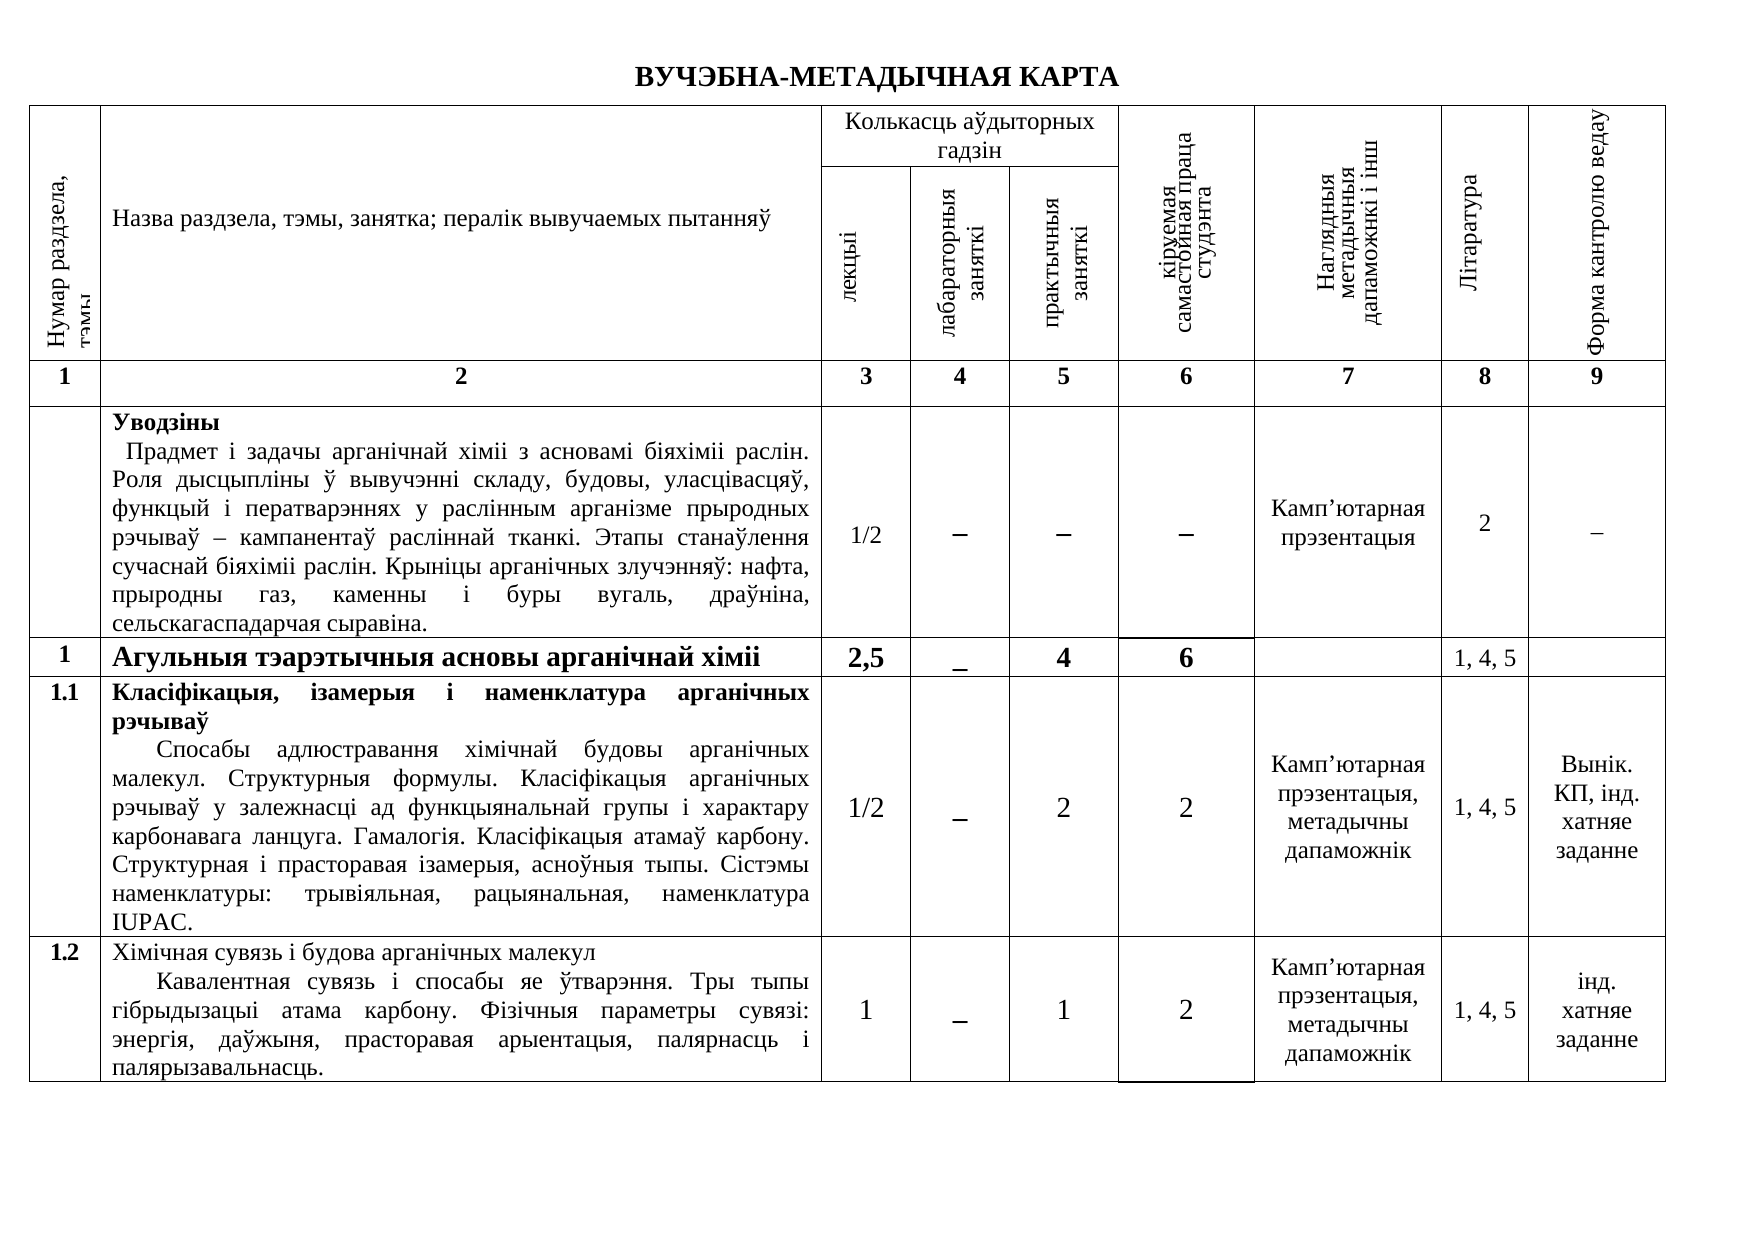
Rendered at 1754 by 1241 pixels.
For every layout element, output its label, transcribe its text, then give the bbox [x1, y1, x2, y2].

table_header Наглядныя метадычныя дапаможнкі і інш [1255, 106, 1441, 360]
table_cell 1/2 [822, 677, 910, 936]
table_cell 2 [1010, 677, 1118, 936]
table_cell 1.2 [30, 937, 100, 1081]
text ВУЧЭБНА-МЕТАДЫЧНАЯ КАРТА [59, 59, 1695, 93]
table_header Назва раздзела, тэмы, занятка; пералік вывучаемых пытанняў [101, 106, 821, 360]
table_cell _ [911, 677, 1009, 936]
table_cell 1, 4, 5 [1442, 937, 1528, 1081]
table_cell _ [1119, 407, 1254, 637]
table_cell Уводзіны Прадмет і задачы арганічнай хіміі з асновамі біяхіміі раслін. Роля дысцыпліны ў вывучэнні складу, будовы, уласцівасцяў, функцый і ператварэннях у раслінным арганізме прыродных рэчываў – кампанентаў расліннай тканкі. Этапы станаўлення сучаснай біяхіміі раслін. Крыніцы арганічных злучэнняў: нафта, прыродны газ, каменны і буры вугаль, драўніна, сельскагаспадарчая сыравіна. [101, 407, 821, 637]
table_cell 1.1 [30, 677, 100, 936]
table_cell 5 [1010, 361, 1118, 406]
table_cell Хімічная сувязь і будова арганічных малекул Кавалентная сувязь і спосабы яе ўтварэння. Тры тыпы гібрыдызацыі атама карбону. Фізічныя параметры сувязі: энергія, даўжыня, прасторавая арыентацыя, палярнасць і палярызавальнасць. [101, 937, 821, 1081]
table_cell 2 [1119, 677, 1254, 936]
table_cell 1, 4, 5 [1442, 638, 1528, 676]
table_cell 1 [30, 638, 100, 676]
table_cell _ [1529, 407, 1665, 637]
table_cell інд. хатняе заданне [1529, 937, 1665, 1081]
table_cell лекцыі [822, 167, 910, 360]
table_cell 3 [822, 361, 910, 406]
table_cell 1 [30, 361, 100, 406]
table_cell _ [911, 407, 1009, 637]
table_cell 2 [1442, 407, 1528, 637]
table_cell 1 [822, 937, 910, 1081]
table_cell [1255, 638, 1441, 676]
table_cell 1, 4, 5 [1442, 677, 1528, 936]
table_cell Агульныя тэарэтычныя асновы арганічнай хіміі [101, 638, 821, 676]
table_header кіруемая самастойная праца студэнта [1119, 106, 1254, 360]
table_header Колькасць аўдыторных гадзін [822, 106, 1118, 166]
table_cell практычныя заняткi [1010, 167, 1118, 360]
table_cell Камп’ютарная прэзентацыя, метадычны дапаможнік [1255, 677, 1441, 936]
table_cell 2,5 [822, 638, 910, 676]
table_cell 4 [911, 361, 1009, 406]
table_cell Камп’ютарная прэзентацыя [1255, 407, 1441, 637]
table_cell _ [911, 937, 1009, 1081]
table_cell Класіфікацыя, ізамерыя і наменклатура арганічных рэчываў Спосабы адлюстравання хімічнай будовы арганічных малекул. Структурныя формулы. Класіфікацыя арганічных рэчываў у залежнасці ад функцыянальнай групы і характару карбонавага ланцуга. Гамалогія. Класіфікацыя атамаў карбону. Структурная і прасторавая ізамерыя, асноўныя тыпы. Сістэмы наменклатуры: трывіяльная, рацыянальная, наменклатура IUPAC. [101, 677, 821, 936]
table_header Нумар раздзела, тэмы [30, 106, 100, 360]
table_cell 9 [1529, 361, 1665, 406]
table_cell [1255, 937, 1441, 1081]
table_cell 7 [1255, 361, 1441, 406]
table_cell лабараторныя заняткi [911, 167, 1009, 360]
table_cell _ [1010, 407, 1118, 637]
table_cell _ [911, 638, 1009, 676]
table_cell 6 [1119, 361, 1254, 406]
table_cell 2 [101, 361, 821, 406]
table_cell Вынік. КП, інд. хатняе заданне [1529, 677, 1665, 936]
table_header Форма кантролю ведау [1529, 106, 1665, 360]
table_cell [1529, 638, 1665, 676]
table_header Літаратура [1442, 106, 1528, 360]
table_cell 6 [1119, 639, 1254, 676]
table_cell 1 [1010, 937, 1118, 1081]
table_cell 2 [1119, 937, 1254, 1081]
table_cell 4 [1010, 638, 1118, 676]
table_cell [30, 407, 100, 637]
table_cell 8 [1442, 361, 1528, 406]
table_cell 1/2 [822, 407, 910, 637]
